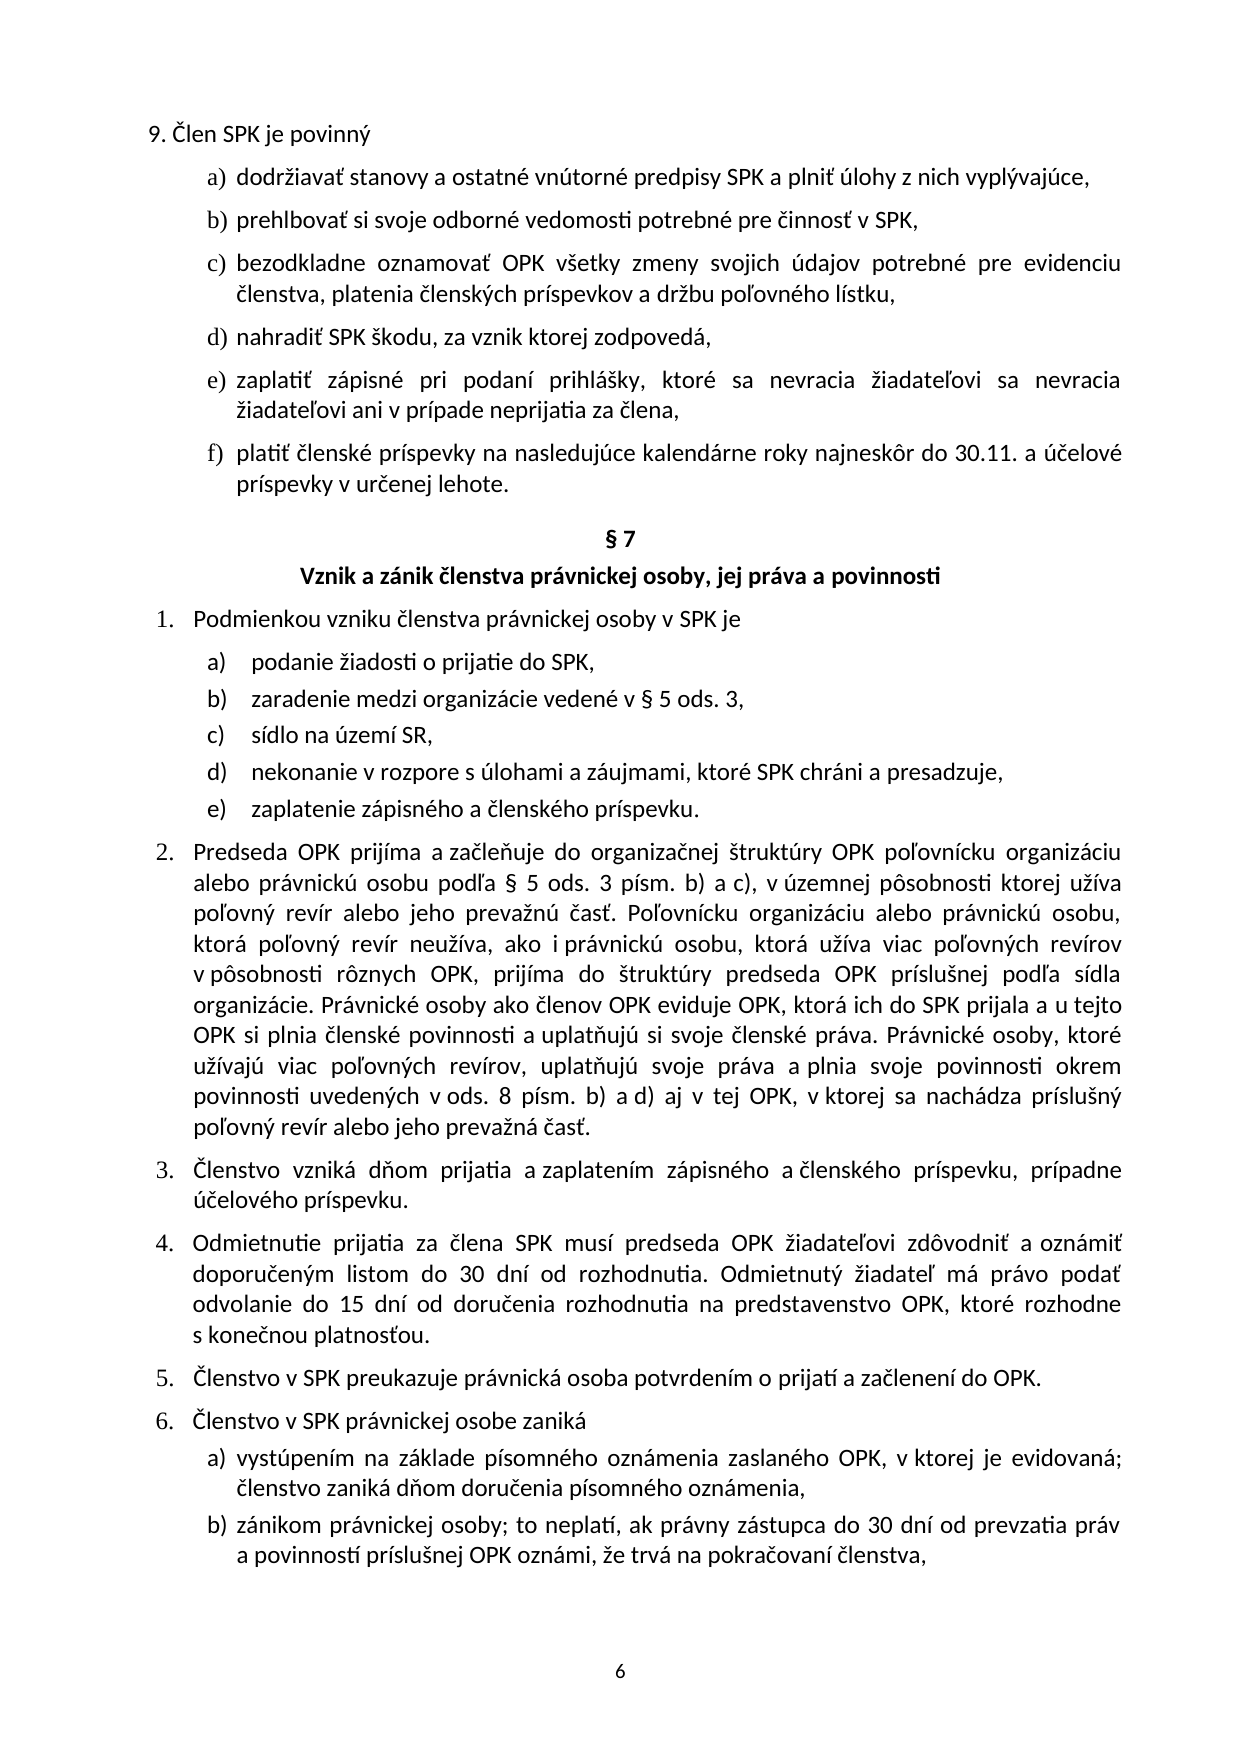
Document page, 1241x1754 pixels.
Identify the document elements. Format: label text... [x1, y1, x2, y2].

list Podmienkou vzniku členstva právnickej osoby v SPK je [156, 603, 1122, 634]
list zánikom právnickej osoby; to neplatí, ak právny zástupca do 30 dní od prevzatia práv a povinností príslušnej OPK oznámi, že trvá na pokračovaní členstva, [207, 1509, 1122, 1570]
list prehlbovať si svoje odborné vedomosti potrebné pre činnosť v SPK, [207, 204, 1122, 235]
text Vznik a zánik členstva právnickej osoby, jej práva a povinnosti [118, 560, 1122, 591]
list Predseda OPK prijíma a začleňuje do organizačnej štruktúry OPK poľovnícku organizáciu alebo právnickú osobu podľa § 5 ods. 3 písm. b) a c), v územnej pôsobnosti ktorej užíva poľovný revír alebo jeho prevažnú časť. Poľovnícku organizáciu alebo právnickú osobu, ktorá poľovný revír neužíva, ako i právnickú osobu, ktorá užíva viac poľovných revírov v pôsobnosti rôznych OPK, prijíma do štruktúry predseda OPK príslušnej podľa sídla organizácie. Právnické osoby ako členov OPK eviduje OPK, ktorá ich do SPK prijala a u tejto OPK si plnia členské povinnosti a uplatňujú si svoje členské práva. Právnické osoby, ktoré užívajú viac poľovných revírov, uplatňujú svoje práva a plnia svoje povinnosti okrem povinnosti uvedených v ods. 8 písm. b) a d) aj v tej OPK, v ktorej sa nachádza príslušný poľovný revír alebo jeho prevažná časť. [156, 836, 1122, 1141]
list nahradiť SPK škodu, za vznik ktorej zodpovedá, [207, 321, 1122, 351]
list dodržiavať stanovy a ostatné vnútorné predpisy SPK a plniť úlohy z nich vyplývajúce, [207, 161, 1122, 192]
list bezodkladne oznamovať OPK všetky zmeny svojich údajov potrebné pre evidenciu členstva, platenia členských príspevkov a držbu poľovného lístku, [207, 247, 1122, 308]
list platiť členské príspevky na nasledujúce kalendárne roky najneskôr do 30.11. a účelové príspevky v určenej lehote. [207, 437, 1122, 498]
list zaradenie medzi organizácie vedené v § 5 ods. 3, [207, 683, 1122, 713]
list zaplatiť zápisné pri podaní prihlášky, ktoré sa nevracia žiadateľovi sa nevracia žiadateľovi ani v prípade neprijatia za člena, [207, 364, 1122, 425]
list nekonanie v rozpore s úlohami a záujmami, ktoré SPK chráni a presadzuje, [207, 756, 1122, 787]
list Členstvo vzniká dňom prijatia a zaplatením zápisného a členského príspevku, prípadne účelového príspevku. [156, 1154, 1122, 1215]
list Odmietnutie prijatia za člena SPK musí predseda OPK žiadateľovi zdôvodniť a oznámiť doporučeným listom do 30 dní od rozhodnutia. Odmietnutý žiadateľ má právo podať odvolanie do 15 dní od doručenia rozhodnutia na predstavenstvo OPK, ktoré rozhodne s konečnou platnosťou. [155, 1227, 1122, 1349]
list zaplatenie zápisného a členského príspevku. [207, 793, 1122, 824]
text 9. Člen SPK je povinný [148, 118, 1122, 149]
list vystúpením na základe písomného oznámenia zaslaného OPK, v ktorej je evidovaná; členstvo zaniká dňom doručenia písomného oznámenia, [207, 1442, 1122, 1503]
text § 7 [118, 523, 1122, 554]
list Členstvo v SPK preukazuje právnická osoba potvrdením o prijatí a začlenení do OPK. [156, 1362, 1122, 1393]
list podanie žiadosti o prijatie do SPK, [207, 646, 1122, 677]
list Členstvo v SPK právnickej osobe zaniká [155, 1405, 1122, 1436]
list sídlo na území SR, [207, 720, 1122, 750]
